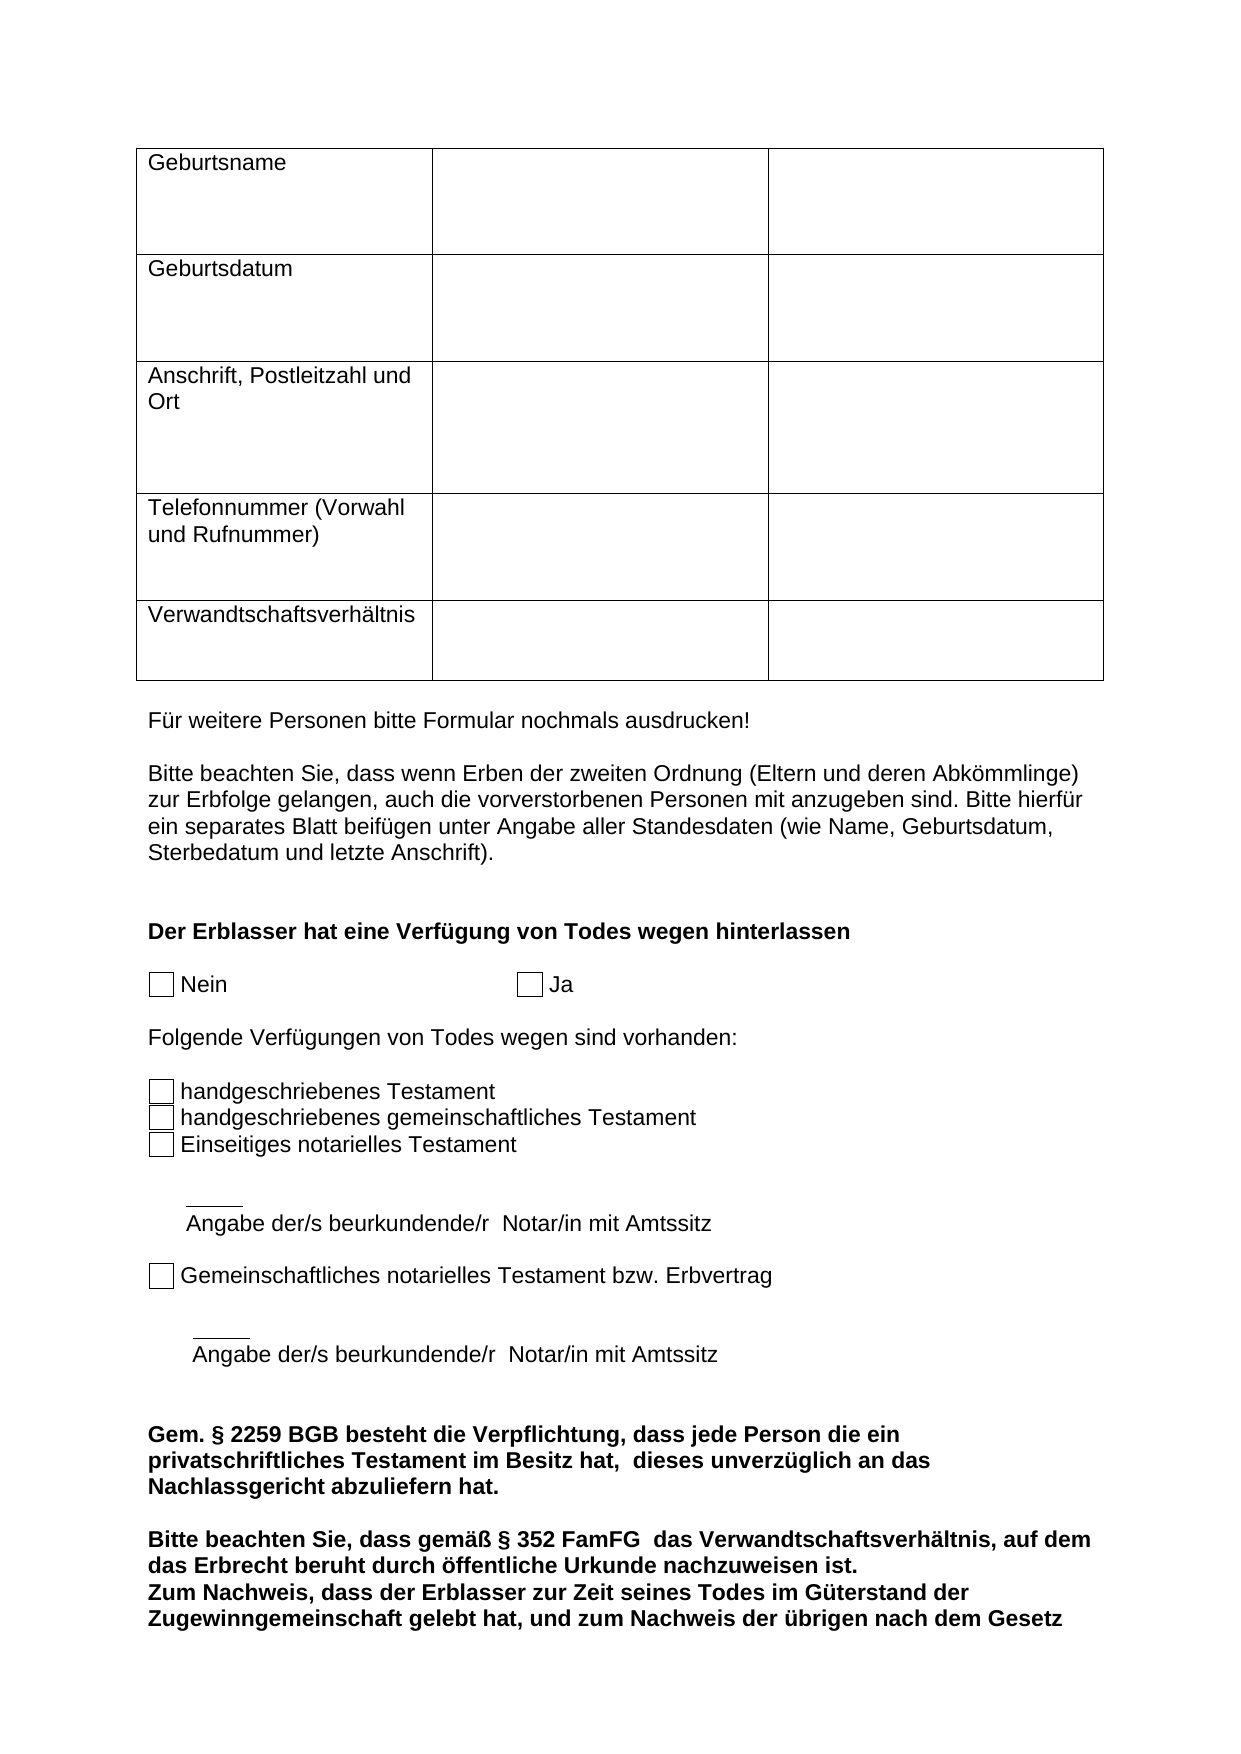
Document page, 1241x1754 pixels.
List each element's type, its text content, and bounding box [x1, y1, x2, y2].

text Nein Ja [148, 971, 1093, 997]
text Angabe der/s beurkundende/r Notar/in mit Amtssitz [148, 1341, 1093, 1368]
table_cell [769, 601, 1103, 680]
table_cell [433, 362, 768, 493]
table_cell [433, 601, 768, 680]
table_cell [433, 255, 768, 361]
table_cell [433, 494, 768, 600]
text Einseitiges notarielles Testament [148, 1131, 1093, 1157]
text Bitte beachten Sie, dass wenn Erben der zweiten Ordnung (Eltern und deren Abkömmlinge) zur Erbfolge gelangen, auch die vorverstorbenen Personen mit anzugeben sind. Bitte hierfür ein separates Blatt beifügen unter Angabe aller Standesdaten (wie Name, Geburtsdatum, Sterbedatum und letzte Anschrift). [148, 760, 1093, 865]
text Gem. § 2259 BGB besteht die Verpflichtung, dass jede Person die ein privatschriftliches Testament im Besitz hat, dieses unverzüglich an das Nachlassgericht abzuliefern hat. [148, 1421, 1093, 1499]
table_cell [769, 255, 1103, 361]
table_cell [769, 149, 1103, 254]
text Der Erblasser hat eine Verfügung von Todes wegen hinterlassen [148, 918, 1093, 944]
table_cell Telefonnummer (Vorwahl und Rufnummer) [137, 494, 432, 600]
table_cell Anschrift, Postleitzahl und Ort [137, 362, 432, 493]
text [148, 1579, 1093, 1631]
text handgeschriebenes gemeinschaftliches Testament [148, 1104, 1093, 1131]
table_cell [769, 362, 1103, 493]
text Folgende Verfügungen von Todes wegen sind vorhanden: [148, 1023, 1093, 1078]
text Angabe der/s beurkundende/r Notar/in mit Amtssitz [148, 1157, 1093, 1236]
table_cell Verwandtschaftsverhältnis [137, 601, 432, 680]
table_cell Geburtsdatum [137, 255, 432, 361]
text Bitte beachten Sie, dass gemäß § 352 FamFG das Verwandtschaftsverhältnis, auf dem das Erbrecht beruht durch öffentliche Urkunde nachzuweisen ist. [148, 1526, 1093, 1579]
table_cell Geburtsname [137, 149, 432, 254]
text Gemeinschaftliches notarielles Testament bzw. Erbvertrag [148, 1262, 1093, 1289]
table_cell [769, 494, 1103, 600]
text Für weitere Personen bitte Formular nochmals ausdrucken! [148, 707, 1093, 734]
table_cell [433, 149, 768, 254]
text handgeschriebenes Testament [148, 1078, 1093, 1104]
